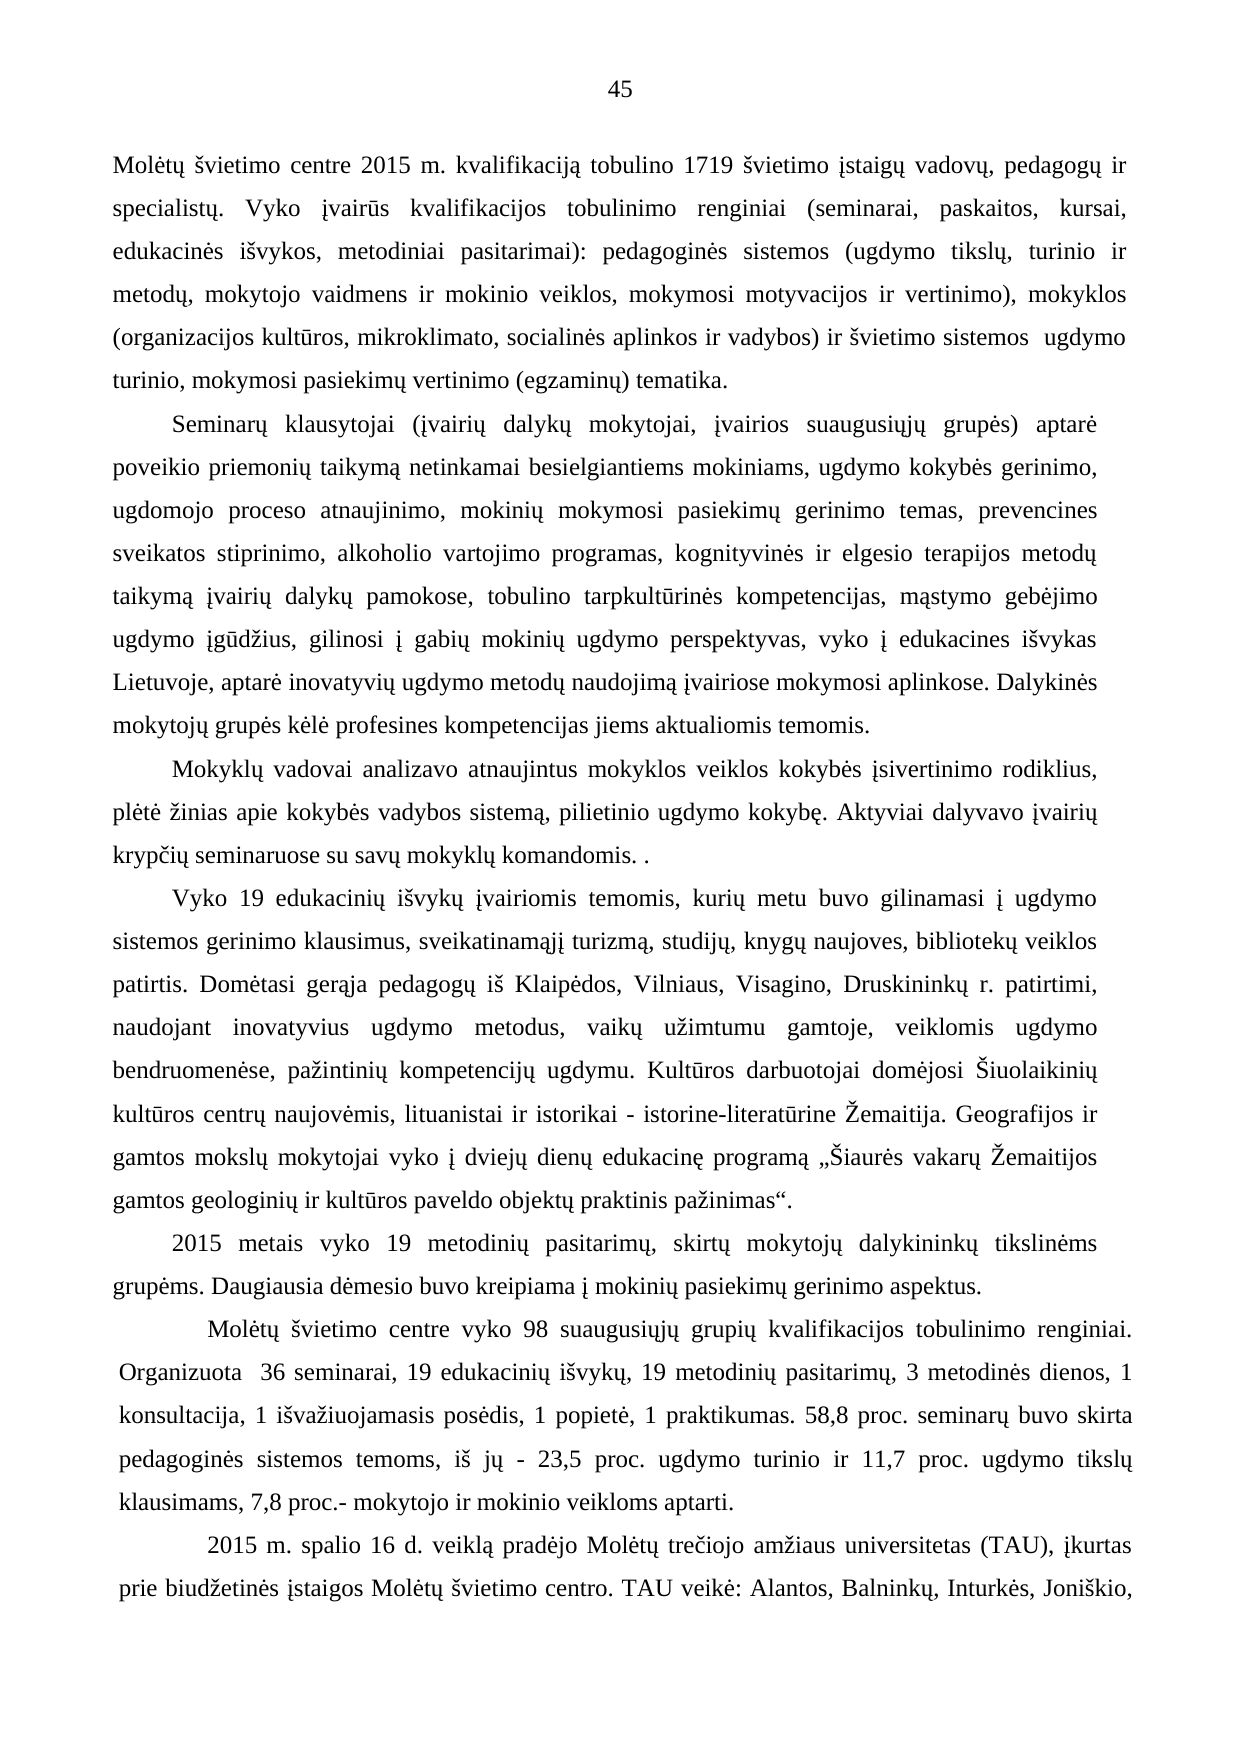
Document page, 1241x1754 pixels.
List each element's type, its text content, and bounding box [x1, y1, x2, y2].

text 2015 metais vyko 19 metodinių pasitarimų, skirtų mokytojų dalykininkų tikslinėms grupėms. Daugiausia dėmesio buvo kreipiama į mokinių pasiekimų gerinimo aspektus. [112, 1228, 1098, 1300]
text Seminarų klausytojai (įvairių dalykų mokytojai, įvairios suaugusiųjų grupės) aptarė poveikio priemonių taikymą netinkamai besielgiantiems mokiniams, ugdymo kokybės gerinimo, ugdomojo proceso atnaujinimo, mokinių mokymosi pasiekimų gerinimo temas, prevencines sveikatos stiprinimo, alkoholio vartojimo programas, kognityvinės ir elgesio terapijos metodų taikymą įvairių dalykų pamokose, tobulino tarpkultūrinės kompetencijas, mąstymo gebėjimo ugdymo įgūdžius, gilinosi į gabių mokinių ugdymo perspektyvas, vyko į edukacines išvykas Lietuvoje, aptarė inovatyvių ugdymo metodų naudojimą įvairiose mokymosi aplinkose. Dalykinės mokytojų grupės kėlė profesines kompetencijas jiems aktualiomis temomis. [112, 409, 1098, 739]
text Vyko 19 edukacinių išvykų įvairiomis temomis, kurių metu buvo gilinamasi į ugdymo sistemos gerinimo klausimus, sveikatinamąjį turizmą, studijų, knygų naujoves, bibliotekų veiklos patirtis. Domėtasi gerąja pedagogų iš Klaipėdos, Vilniaus, Visagino, Druskininkų r. patirtimi, naudojant inovatyvius ugdymo metodus, vaikų užimtumu gamtoje, veiklomis ugdymo bendruomenėse, pažintinių kompetencijų ugdymu. Kultūros darbuotojai domėjosi Šiuolaikinių kultūros centrų naujovėmis, lituanistai ir istorikai - istorine-literatūrine Žemaitija. Geografijos ir gamtos mokslų mokytojai vyko į dviejų dienų edukacinę programą „Šiaurės vakarų Žemaitijos gamtos geologinių ir kultūros paveldo objektų praktinis pažinimas“. [112, 883, 1098, 1214]
text Molėtų švietimo centre vyko 98 suaugusiųjų grupių kvalifikacijos tobulinimo renginiai. Organizuota 36 seminarai, 19 edukacinių išvykų, 19 metodinių pasitarimų, 3 metodinės dienos, 1 konsultacija, 1 išvažiuojamasis posėdis, 1 popietė, 1 praktikumas. 58,8 proc. seminarų buvo skirta pedagoginės sistemos temoms, iš jų - 23,5 proc. ugdymo turinio ir 11,7 proc. ugdymo tikslų klausimams, 7,8 proc.- mokytojo ir mokinio veikloms aptarti. [118, 1314, 1134, 1516]
text Mokyklų vadovai analizavo atnaujintus mokyklos veiklos kokybės įsivertinimo rodiklius, plėtė žinias apie kokybės vadybos sistemą, pilietinio ugdymo kokybę. Aktyviai dalyvavo įvairių krypčių seminaruose su savų mokyklų komandomis. . [112, 754, 1098, 869]
text Molėtų švietimo centre 2015 m. kvalifikaciją tobulino 1719 švietimo įstaigų vadovų, pedagogų ir specialistų. Vyko įvairūs kvalifikacijos tobulinimo renginiai (seminarai, paskaitos, kursai, edukacinės išvykos, metodiniai pasitarimai): pedagoginės sistemos (ugdymo tikslų, turinio ir metodų, mokytojo vaidmens ir mokinio veiklos, mokymosi motyvacijos ir vertinimo), mokyklos (organizacijos kultūros, mikroklimato, socialinės aplinkos ir vadybos) ir švietimo sistemos ugdymo turinio, mokymosi pasiekimų vertinimo (egzaminų) tematika. [112, 150, 1128, 394]
